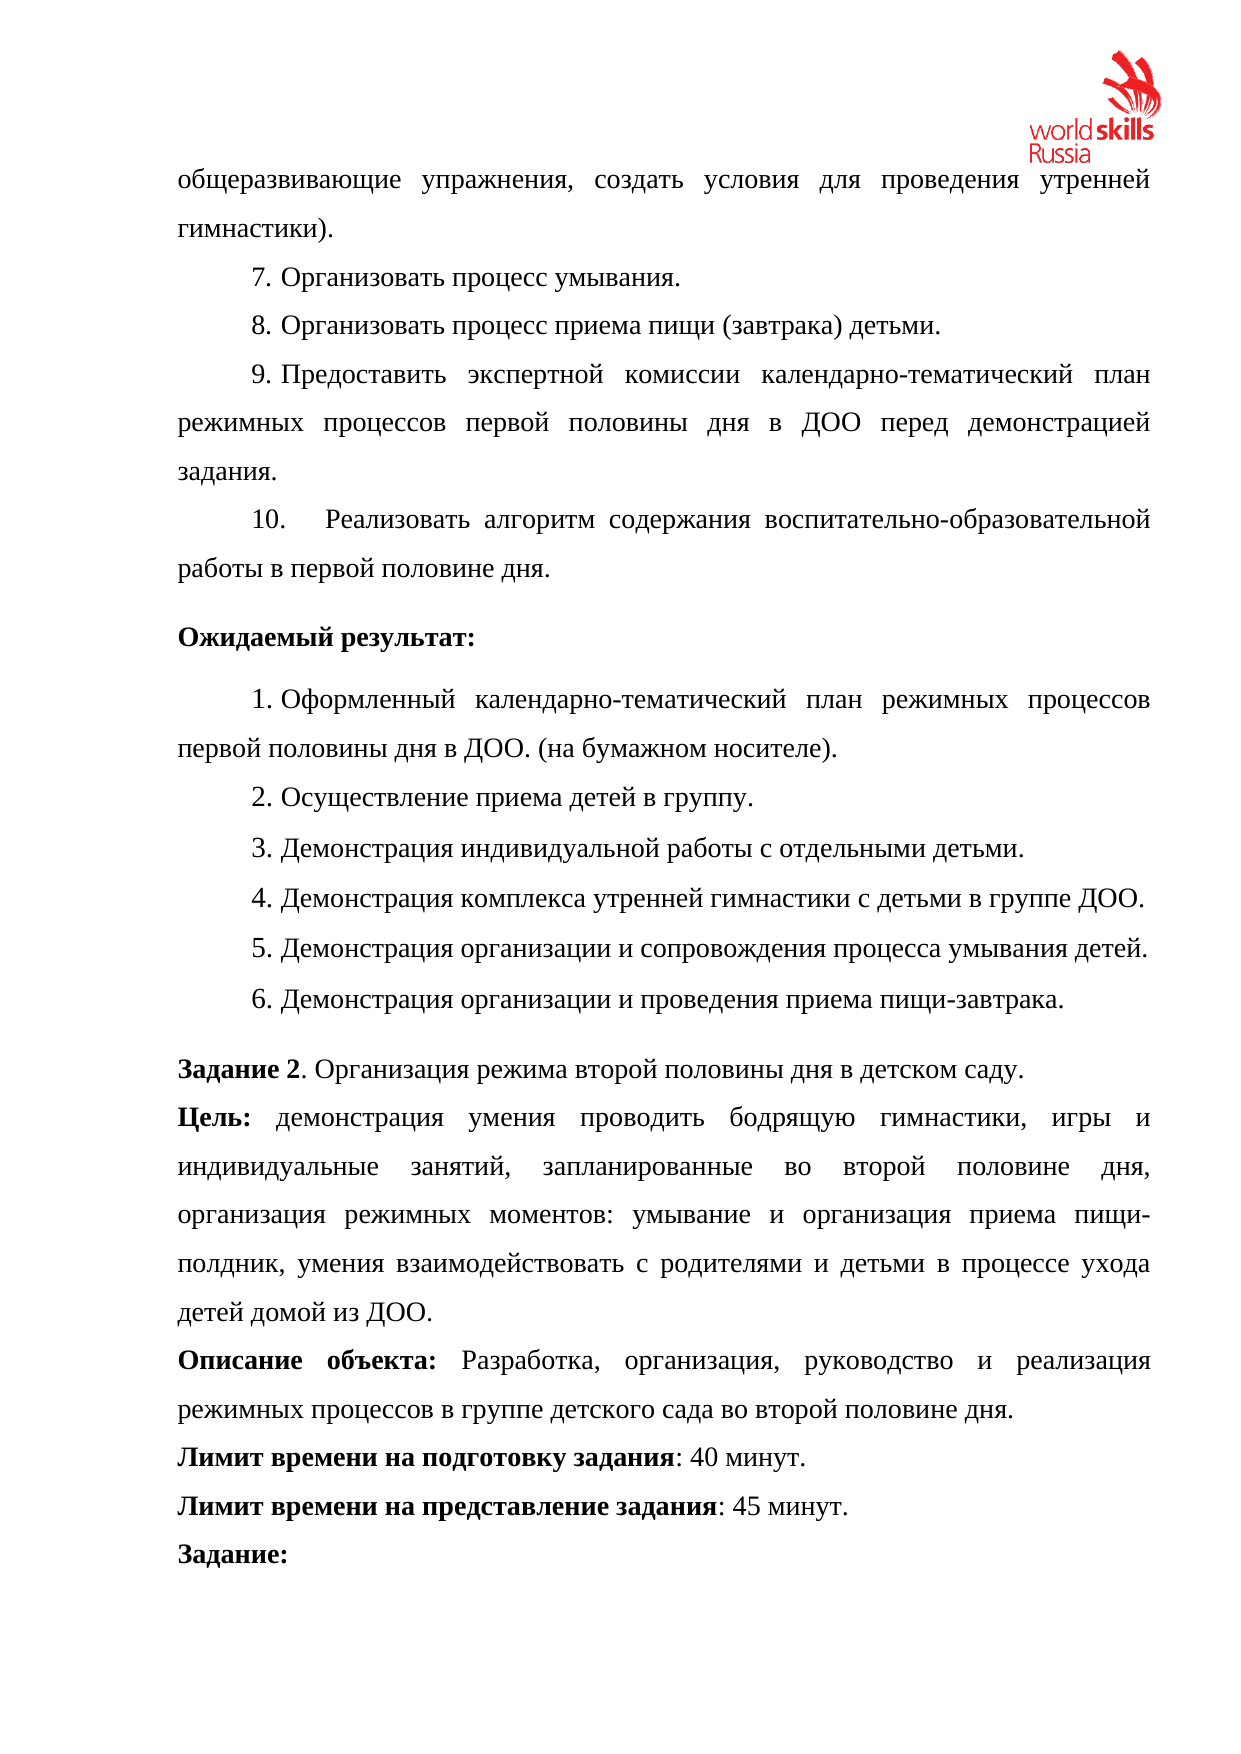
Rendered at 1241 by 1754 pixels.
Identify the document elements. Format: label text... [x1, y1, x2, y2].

text Описание объекта: Разработка, организация, руководство и реализация режимных процессов в группе детского сада во второй половине дня. [177, 1343, 1152, 1424]
list Демонстрация индивидуальной работы с отдельными детьми. [177, 830, 1152, 863]
list Оформленный календарно-тематический план режимных процессов первой половины дня в ДОО. (на бумажном носителе). [177, 681, 1152, 763]
text Лимит времени на представление задания: 45 минут. [177, 1489, 1152, 1521]
list Реализовать алгоритм содержания воспитательно-образовательной работы в первой половине дня. [177, 502, 1152, 583]
list Предоставить экспертной комиссии календарно-тематический план режимных процессов первой половины дня в ДОО перед демонстрацией задания. [177, 357, 1152, 486]
text Лимит времени на подготовку задания: 40 минут. [177, 1440, 1152, 1473]
list Демонстрация организации и проведения приема пищи-завтрака. [177, 981, 1152, 1014]
list Осуществление приема детей в группу. [177, 779, 1152, 813]
text Задание: [177, 1537, 1152, 1570]
text Задание 2. Организация режима второй половины дня в детском саду. [177, 1052, 1152, 1084]
text Ожидаемый результат: [177, 620, 1152, 653]
list Организовать процесс приема пищи (завтрака) детьми. [177, 308, 1152, 341]
list Организовать процесс умывания. [177, 259, 1152, 292]
picture [1029, 50, 1186, 163]
list Демонстрация комплекса утренней гимнастики с детьми в группе ДОО. [177, 880, 1152, 914]
list Демонстрация организации и сопровождения процесса умывания детей. [177, 930, 1152, 964]
text Цель: демонстрация умения проводить бодрящую гимнастики, игры и индивидуальные занятий, запланированные во второй половине дня, организация режимных моментов: умывание и организация приема пищи-полдник, умения взаимодействовать с родителями и детьми в процессе ухода детей домой из ДОО. [177, 1100, 1152, 1327]
